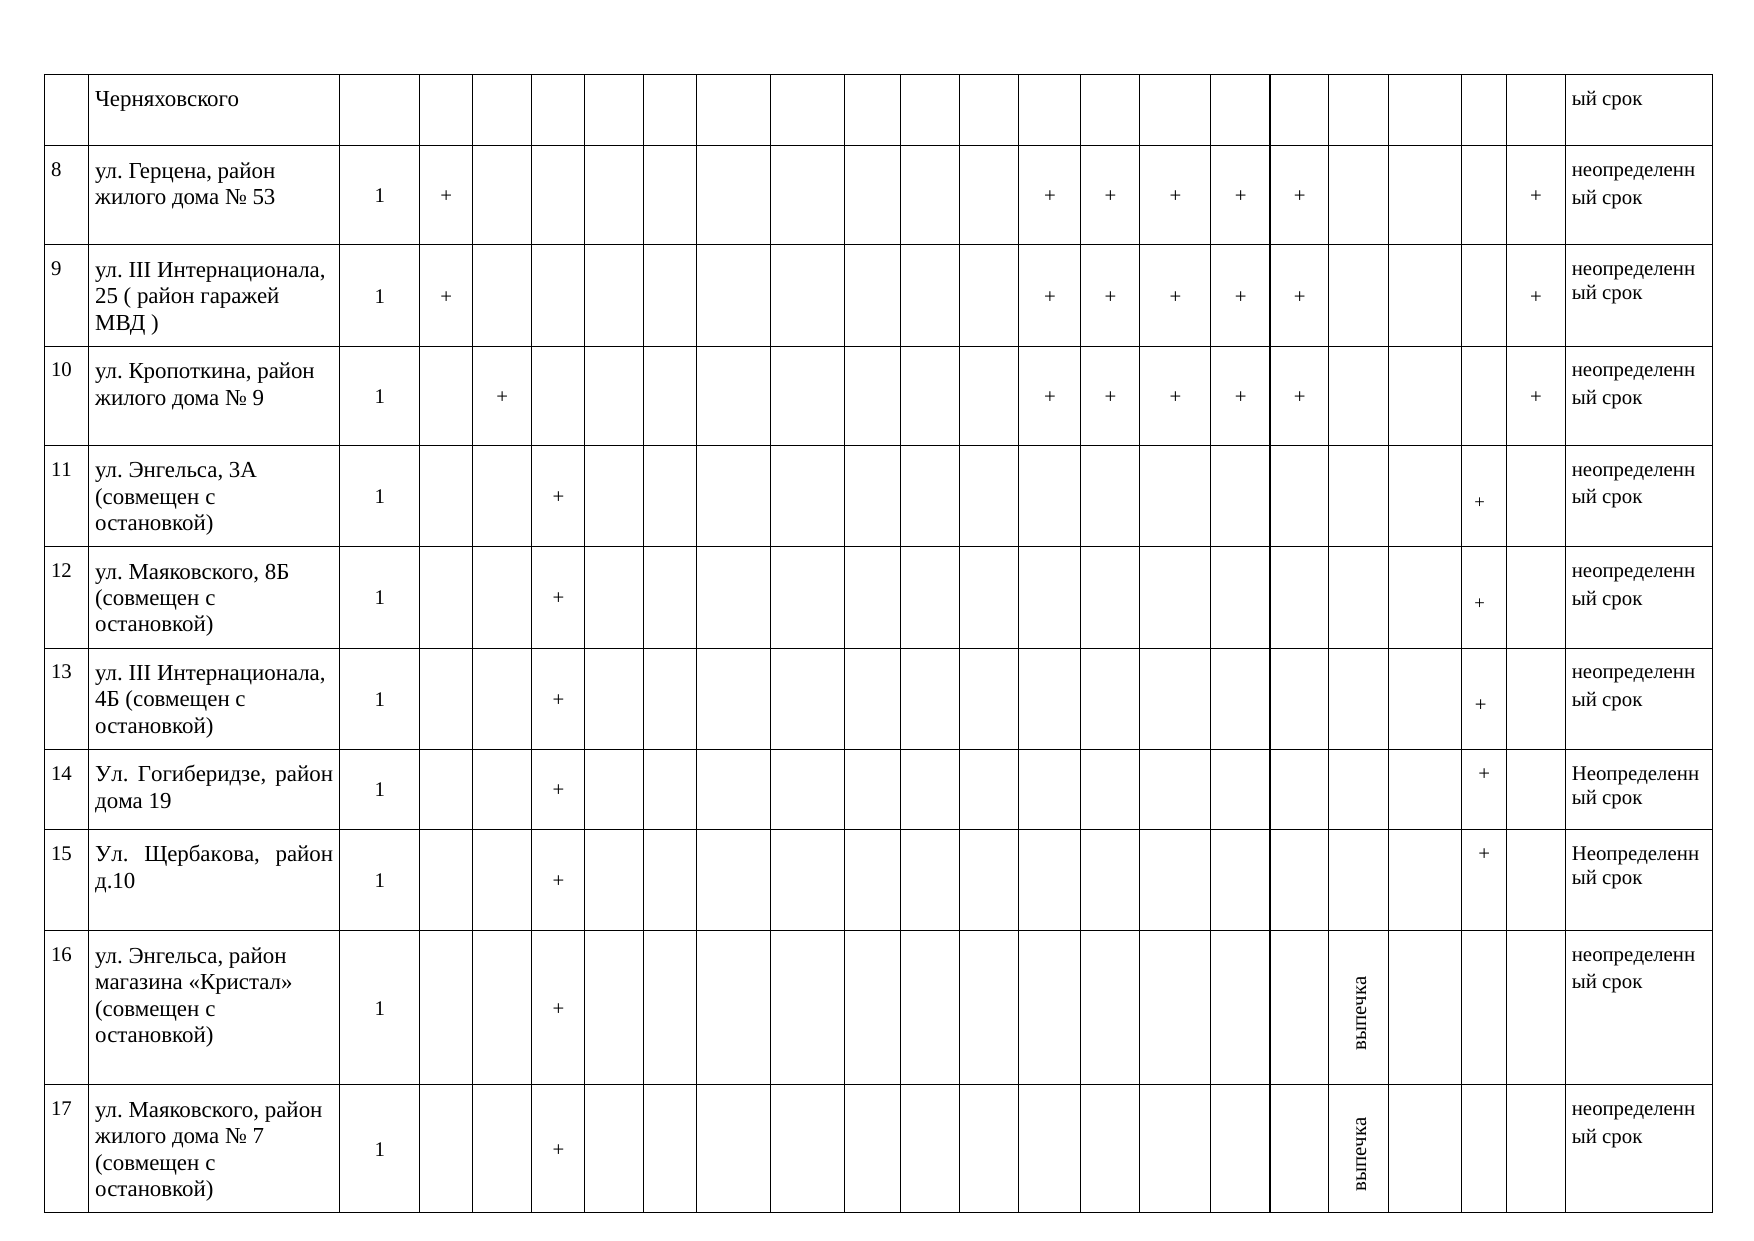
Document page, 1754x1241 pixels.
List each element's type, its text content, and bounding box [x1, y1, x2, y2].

table_cell + [1211, 75, 1269, 145]
table_cell [585, 347, 643, 445]
table_cell + [1081, 146, 1139, 244]
table_cell [473, 750, 531, 829]
table_cell [473, 1085, 531, 1212]
table_cell + [1462, 830, 1506, 930]
table_cell [845, 931, 900, 1084]
table_cell [901, 547, 959, 647]
table_cell 1 [340, 245, 419, 346]
table_cell + [1211, 146, 1269, 244]
table_cell [1389, 547, 1461, 647]
table_cell + [1211, 347, 1269, 445]
table_cell [420, 750, 472, 829]
table_cell [1462, 931, 1506, 1084]
table_cell [697, 547, 770, 647]
table_cell [960, 446, 1018, 546]
table_cell выпечка [1329, 931, 1388, 1084]
table_cell неопределенный срок [1566, 1085, 1712, 1212]
table_cell + [1271, 347, 1328, 445]
table_cell + [1462, 547, 1506, 647]
table_cell ул. III Интернационала, 25 ( район гаражей МВД ) [89, 245, 339, 346]
table_cell [1389, 750, 1461, 829]
table_cell [644, 75, 696, 145]
table_cell [1019, 649, 1080, 749]
table_cell + [420, 245, 472, 346]
table_cell [1140, 750, 1210, 829]
table_cell [1389, 1085, 1461, 1212]
table_cell + [1271, 75, 1328, 145]
table_cell [901, 649, 959, 749]
table_cell [845, 75, 900, 145]
table_cell [960, 146, 1018, 244]
table_cell [1211, 1085, 1269, 1212]
table_cell + [473, 347, 531, 445]
table_cell [1329, 75, 1388, 145]
table_cell [960, 75, 1018, 145]
table_cell ул. Маяковского, 8Б (совмещен с остановкой) [89, 547, 339, 647]
table_cell [697, 446, 770, 546]
table_cell [473, 75, 531, 145]
table_cell [1507, 547, 1565, 647]
table_cell 1 [340, 547, 419, 647]
table_cell [585, 245, 643, 346]
table_cell [420, 649, 472, 749]
table_cell [1507, 446, 1565, 546]
table_cell [585, 830, 643, 930]
table_cell ул. Кропоткина, район жилого дома № 9 [89, 347, 339, 445]
table_cell ул. III Интернационала, 4Б (совмещен с остановкой) [89, 649, 339, 749]
table_cell неопределенный срок [1566, 446, 1712, 546]
table_cell [532, 347, 584, 445]
table_cell [1081, 547, 1139, 647]
table_cell 10 [45, 347, 88, 445]
table_cell [845, 1085, 900, 1212]
table_cell [644, 1085, 696, 1212]
table_cell [697, 750, 770, 829]
table_cell ул. Герцена, район жилого дома № 53 [89, 146, 339, 244]
table_cell [771, 931, 844, 1084]
table_cell [771, 1085, 844, 1212]
table_cell [1081, 446, 1139, 546]
table_cell [1462, 1085, 1506, 1212]
table_cell [1019, 931, 1080, 1084]
table_cell [585, 750, 643, 829]
table_cell [1389, 931, 1461, 1084]
table_cell + [532, 1085, 584, 1212]
table_cell + [532, 446, 584, 546]
table_cell [473, 931, 531, 1084]
table_cell 1 [340, 830, 419, 930]
table_cell [1081, 750, 1139, 829]
table_cell 15 [45, 830, 88, 930]
table_cell [845, 547, 900, 647]
table_cell неопределенный срок [1566, 75, 1712, 145]
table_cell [89, 75, 339, 145]
table_cell [697, 347, 770, 445]
table_cell [1271, 1085, 1328, 1212]
table_cell [1140, 649, 1210, 749]
table_cell [771, 830, 844, 930]
table_cell 16 [45, 931, 88, 1084]
table_cell [644, 245, 696, 346]
table_cell [901, 146, 959, 244]
table_cell + [532, 547, 584, 647]
table_cell [1019, 446, 1080, 546]
table_cell + [1462, 750, 1506, 829]
table_cell неопределенный срок [1566, 245, 1712, 346]
table_cell [585, 547, 643, 647]
table_cell [473, 830, 531, 930]
table_cell [697, 245, 770, 346]
table_cell [1211, 547, 1269, 647]
table_cell [1507, 1085, 1565, 1212]
table_cell + [1271, 245, 1328, 346]
table_cell + [420, 146, 472, 244]
table_cell [1081, 649, 1139, 749]
table_cell [420, 931, 472, 1084]
table_cell [771, 649, 844, 749]
table_cell [901, 830, 959, 930]
table_cell 1 [340, 1085, 419, 1212]
table_cell [1329, 547, 1388, 647]
table_cell [1329, 347, 1388, 445]
table_cell + [1507, 245, 1565, 346]
table_cell [1271, 750, 1328, 829]
table_cell Неопределенный срок [1566, 750, 1712, 829]
table_cell выпечка [1329, 1085, 1388, 1212]
table_cell [697, 931, 770, 1084]
table_cell + [532, 931, 584, 1084]
table_cell [1389, 146, 1461, 244]
table_cell [901, 245, 959, 346]
table_cell [845, 830, 900, 930]
table_cell [1329, 830, 1388, 930]
table_cell + [532, 750, 584, 829]
table_cell [1211, 446, 1269, 546]
table_cell [585, 931, 643, 1084]
table_cell неопределенный срок [1566, 649, 1712, 749]
table_cell [420, 547, 472, 647]
table_cell [473, 245, 531, 346]
table_cell 17 [45, 1085, 88, 1212]
table_cell [1211, 830, 1269, 930]
table_cell [845, 146, 900, 244]
table_cell 11 [45, 446, 88, 546]
table_cell [1389, 75, 1461, 145]
table_cell + [1507, 146, 1565, 244]
table_cell [644, 146, 696, 244]
table_cell [845, 446, 900, 546]
table_cell 12 [45, 547, 88, 647]
table_cell 1 [340, 75, 419, 145]
table_cell ул. Энгельса, 3А (совмещен с остановкой) [89, 446, 339, 546]
table_cell [1211, 649, 1269, 749]
table_cell [644, 931, 696, 1084]
table_cell + [1140, 75, 1210, 145]
table_cell [644, 750, 696, 829]
table_cell [1140, 931, 1210, 1084]
table_cell [901, 75, 959, 145]
table_cell 1 [340, 347, 419, 445]
table_cell + [532, 649, 584, 749]
table_cell 1 [340, 750, 419, 829]
table_cell [697, 146, 770, 244]
table_cell [1389, 446, 1461, 546]
table_cell [771, 75, 844, 145]
table_cell [697, 1085, 770, 1212]
table_cell + [1081, 347, 1139, 445]
table_cell [901, 750, 959, 829]
table_cell [1389, 830, 1461, 930]
table_cell [420, 1085, 472, 1212]
table_cell [473, 146, 531, 244]
table_cell [1389, 347, 1461, 445]
table_cell 1 [340, 446, 419, 546]
table_cell [845, 750, 900, 829]
table_cell [1140, 446, 1210, 546]
table_cell [771, 750, 844, 829]
table_cell + [1211, 245, 1269, 346]
table_cell неопределенный срок [1566, 146, 1712, 244]
table_cell [960, 649, 1018, 749]
table_cell 14 [45, 750, 88, 829]
table_cell [1019, 1085, 1080, 1212]
table_cell [1019, 830, 1080, 930]
table_cell [585, 146, 643, 244]
table_cell [1507, 830, 1565, 930]
table_cell [771, 547, 844, 647]
table_cell [960, 1085, 1018, 1212]
table_cell [960, 347, 1018, 445]
table_cell 7 [45, 75, 88, 145]
table_cell [1329, 649, 1388, 749]
table_cell [1462, 347, 1506, 445]
table_cell [1462, 75, 1506, 145]
table_cell [532, 245, 584, 346]
table_cell [845, 245, 900, 346]
table_cell [532, 75, 584, 145]
table_cell неопределенный срок [1566, 931, 1712, 1084]
table_cell [697, 830, 770, 930]
table_cell [1389, 245, 1461, 346]
table_cell [473, 547, 531, 647]
table_cell [644, 547, 696, 647]
table_cell 1 [340, 931, 419, 1084]
table_cell [420, 446, 472, 546]
table_cell неопределенный срок [1566, 347, 1712, 445]
table_cell 8 [45, 146, 88, 244]
table_cell + [1019, 75, 1080, 145]
table_cell [585, 446, 643, 546]
table_cell [1271, 830, 1328, 930]
table_cell + [1019, 146, 1080, 244]
table_cell [1140, 830, 1210, 930]
table_cell [420, 347, 472, 445]
table_cell [901, 446, 959, 546]
table_cell [1271, 931, 1328, 1084]
table_cell + [1507, 75, 1565, 145]
table_cell [1019, 750, 1080, 829]
table_cell 13 [45, 649, 88, 749]
table_cell + [1081, 75, 1139, 145]
table_cell [644, 446, 696, 546]
table_cell + [1019, 245, 1080, 346]
table_cell ул. Энгельса, район магазина «Кристал» (совмещен с остановкой) [89, 931, 339, 1084]
table_cell [1329, 146, 1388, 244]
table_cell + [532, 830, 584, 930]
table_cell [585, 75, 643, 145]
table_cell Неопределенный срок [1566, 830, 1712, 930]
table_cell [960, 245, 1018, 346]
table_cell [585, 649, 643, 749]
table_cell + [1140, 146, 1210, 244]
table_cell [845, 347, 900, 445]
table_cell Ул. Гогиберидзе, район дома 19 [89, 750, 339, 829]
table_cell [960, 830, 1018, 930]
table_cell 9 [45, 245, 88, 346]
table_cell 1 [340, 649, 419, 749]
table_cell [585, 1085, 643, 1212]
table_cell [1462, 146, 1506, 244]
table_cell [960, 547, 1018, 647]
table_cell [1211, 931, 1269, 1084]
table_cell [473, 446, 531, 546]
table_cell ул. Маяковского, район жилого дома № 7 (совмещен с остановкой) [89, 1085, 339, 1212]
table_cell [1140, 547, 1210, 647]
table_cell Ул. Щербакова, район д.10 [89, 830, 339, 930]
table_cell 1 [340, 146, 419, 244]
table_cell [771, 446, 844, 546]
table_cell [1271, 446, 1328, 546]
table_cell [1211, 750, 1269, 829]
table_cell [1140, 1085, 1210, 1212]
table_cell [1329, 750, 1388, 829]
table_cell неопределенный срок [1566, 547, 1712, 647]
table_cell [644, 347, 696, 445]
table_cell [901, 1085, 959, 1212]
table_cell [1081, 931, 1139, 1084]
table_cell [420, 830, 472, 930]
table_cell [1081, 1085, 1139, 1212]
table_cell [1462, 245, 1506, 346]
table_cell [960, 750, 1018, 829]
table_cell [1507, 750, 1565, 829]
table_cell [1081, 830, 1139, 930]
table_cell [1389, 649, 1461, 749]
table_cell + [1140, 347, 1210, 445]
table_cell [644, 649, 696, 749]
table_cell [901, 347, 959, 445]
table_cell + [1462, 649, 1506, 749]
table_cell [532, 146, 584, 244]
table_cell [1271, 649, 1328, 749]
table_cell [697, 649, 770, 749]
table_cell [1329, 245, 1388, 346]
table_cell [901, 931, 959, 1084]
table_cell [960, 931, 1018, 1084]
table_cell [644, 830, 696, 930]
table_cell [1271, 547, 1328, 647]
table_cell + [1271, 146, 1328, 244]
table_cell [1019, 547, 1080, 647]
table_cell + [1081, 245, 1139, 346]
table_cell [1507, 931, 1565, 1084]
table_cell [473, 649, 531, 749]
table_cell + [1462, 446, 1506, 546]
table_cell [845, 649, 900, 749]
table_cell [771, 245, 844, 346]
table_cell [1329, 446, 1388, 546]
table_cell [697, 75, 770, 145]
table_cell + [1140, 245, 1210, 346]
table_cell [1507, 649, 1565, 749]
table_cell [771, 347, 844, 445]
table_cell + [420, 75, 472, 145]
table_cell + [1019, 347, 1080, 445]
table_cell + [1507, 347, 1565, 445]
table_cell [771, 146, 844, 244]
